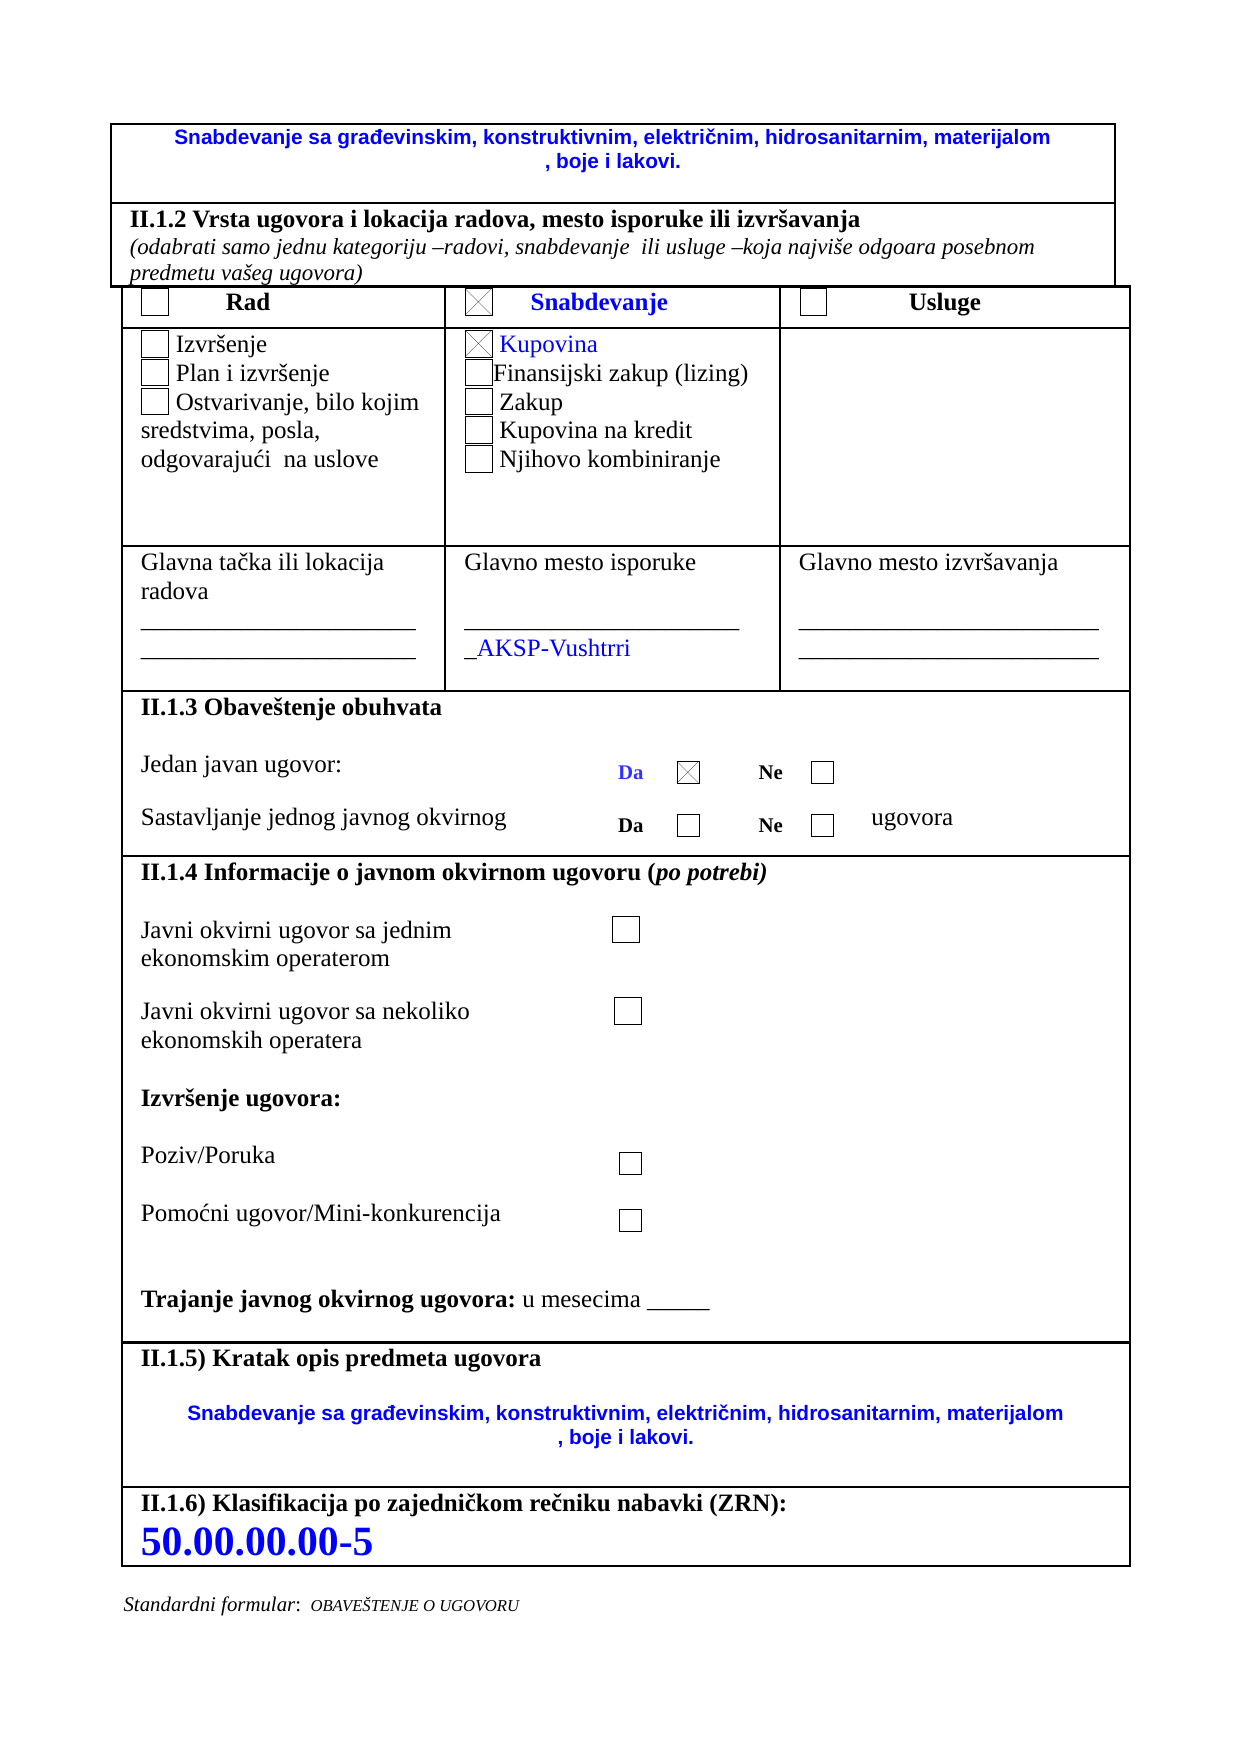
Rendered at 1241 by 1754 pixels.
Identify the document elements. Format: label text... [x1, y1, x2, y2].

table_cell Izvršenje Plan i izvršenje Ostvarivanje, bilo kojim sredstvima, posla, odgovarajući na uslove [123, 329, 444, 545]
table_cell II.1.5) Kratak opis predmeta ugovora Snabdevanje sa građevinskim, konstruktivnim, električnim, hidrosanitarnim, materijalom , boje i lakovi. [123, 1344, 1129, 1486]
table_cell II.1.3 Obaveštenje obuhvata Jedan javan ugovor: Sastavljanje jednog javnog okvirnog ugovora [123, 692, 1129, 855]
table_cell Snabdevanje [446, 288, 779, 327]
table_cell Glavno mesto isporuke _______________________AKSP-Vushtrri [446, 547, 779, 690]
table_cell Glavno mesto izvršavanja ________________________________________________ [781, 547, 1129, 690]
table_cell Rad [123, 288, 444, 327]
table_cell Glavna tačka ili lokacija radova ____________________________________________ [123, 547, 444, 690]
table_cell Kupovina Finansijski zakup (lizing) Zakup Kupovina na kredit Njihovo kombiniranje [446, 329, 779, 545]
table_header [112, 125, 1114, 202]
table_cell [781, 329, 1129, 545]
table_cell Usluge [781, 288, 1129, 327]
table_cell II.1.6) Klasifikacija po zajedničkom rečniku nabavki (ZRN): 50.00.00.00-5 [123, 1488, 1129, 1565]
table_cell II.1.4 Informacije o javnom okvirnom ugovoru (po potrebi) Javni okvirni ugovor sa jednim ekonomskim operaterom Javni okvirni ugovor sa nekoliko ekonomskih operatera Izvršenje ugovora: Poziv/Poruka Pomoćni ugovor/Mini-konkurencija Trajanje javnog okvirnog ugovora: u mesecima _____ [123, 857, 1129, 1341]
table_cell II.1.2 Vrsta ugovora i lokacija radova, mesto isporuke ili izvršavanja (odabrati samo jednu kategoriju –radovi, snabdevanje ili usluge –koja najviše odgoara posebnom predmetu vašeg ugovora) [112, 204, 1114, 285]
